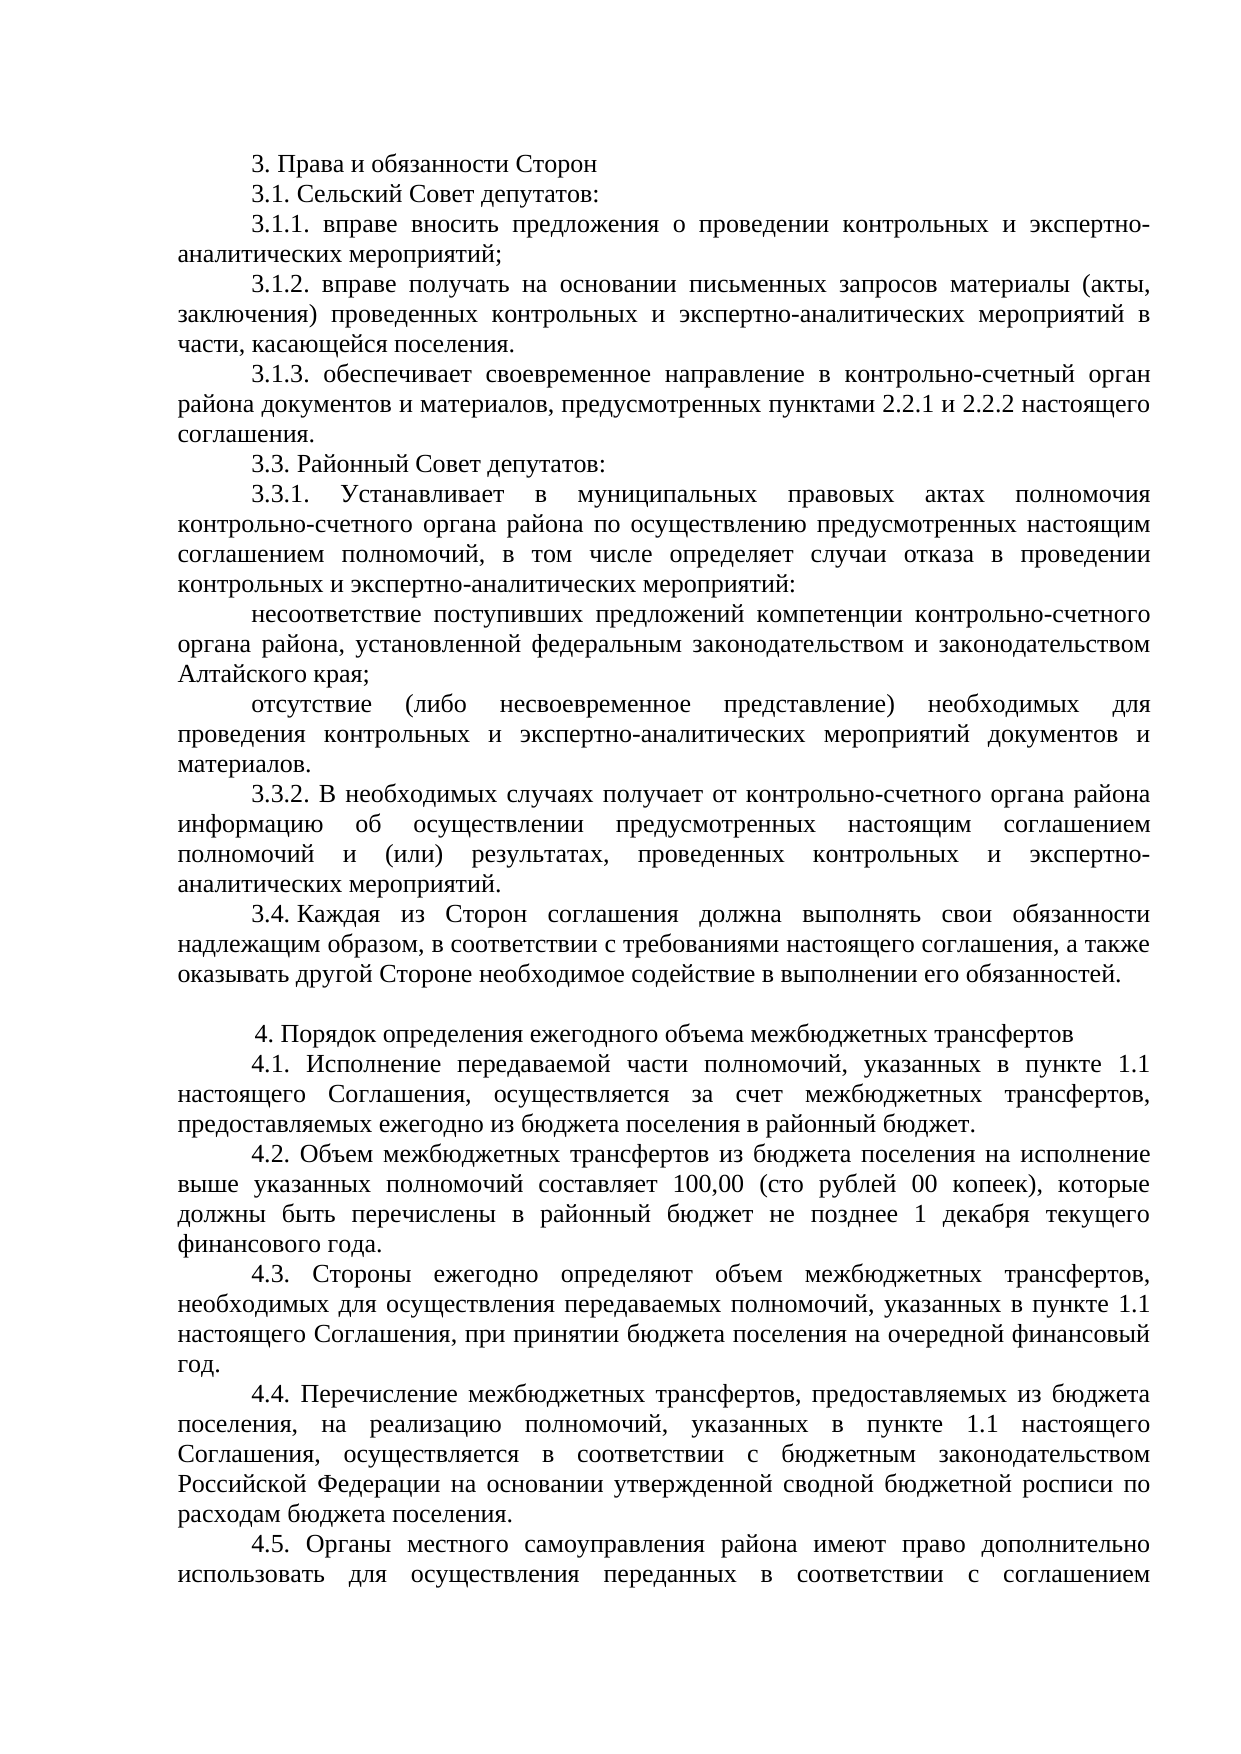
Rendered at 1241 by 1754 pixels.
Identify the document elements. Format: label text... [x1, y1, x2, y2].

text 3.1.3. обеспечивает своевременное направление в контрольно-счетный орган района документов и материалов, предусмотренных пунктами 2.2.1 и 2.2.2 настоящего соглашения. [177, 358, 1152, 448]
text 3.3.1. Устанавливает в муниципальных правовых актах полномочия контрольно-счетного органа района по осуществлению предусмотренных настоящим соглашением полномочий, в том числе определяет случаи отказа в проведении контрольных и экспертно-аналитических мероприятий: [177, 478, 1152, 598]
text 4. Порядок определения ежегодного объема межбюджетных трансфертов [177, 1018, 1152, 1048]
text отсутствие (либо несвоевременное представление) необходимых для проведения контрольных и экспертно-аналитических мероприятий документов и материалов. [177, 688, 1152, 778]
text 4.1. Исполнение передаваемой части полномочий, указанных в пункте 1.1 настоящего Соглашения, осуществляется за счет межбюджетных трансфертов, предоставляемых ежегодно из бюджета поселения в районный бюджет. [177, 1048, 1152, 1138]
text 3.1.2. вправе получать на основании письменных запросов материалы (акты, заключения) проведенных контрольных и экспертно-аналитических мероприятий в части, касающейся поселения. [177, 268, 1152, 358]
text несоответствие поступивших предложений компетенции контрольно-счетного органа района, установленной федеральным законодательством и законодательством Алтайского края; [177, 598, 1152, 688]
text 4.2. Объем межбюджетных трансфертов из бюджета поселения на исполнение выше указанных полномочий составляет 100,00 (сто рублей 00 копеек), которые должны быть перечислены в районный бюджет не позднее 1 декабря текущего финансового года. [177, 1138, 1152, 1258]
text 4.4. Перечисление межбюджетных трансфертов, предоставляемых из бюджета поселения, на реализацию полномочий, указанных в пункте 1.1 настоящего Соглашения, осуществляется в соответствии с бюджетным законодательством Российской Федерации на основании утвержденной сводной бюджетной росписи по расходам бюджета поселения. [177, 1378, 1152, 1528]
text 3.3. Районный Совет депутатов: [177, 448, 1152, 478]
text 3.1. Сельский Совет депутатов: [177, 178, 1152, 208]
text 3.4. Каждая из Сторон соглашения должна выполнять свои обязанности надлежащим образом, в соответствии с требованиями настоящего соглашения, а также оказывать другой Стороне необходимое содействие в выполнении его обязанностей. [177, 898, 1152, 988]
text 3.1.1. вправе вносить предложения о проведении контрольных и экспертно-аналитических мероприятий; [177, 208, 1152, 268]
text 3. Права и обязанности Сторон [215, 148, 1152, 178]
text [177, 1528, 1152, 1588]
text 4.3. Стороны ежегодно определяют объем межбюджетных трансфертов, необходимых для осуществления передаваемых полномочий, указанных в пункте 1.1 настоящего Соглашения, при принятии бюджета поселения на очередной финансовый год. [177, 1258, 1152, 1378]
text 3.3.2. В необходимых случаях получает от контрольно-счетного органа района информацию об осуществлении предусмотренных настоящим соглашением полномочий и (или) результатах, проведенных контрольных и экспертно-аналитических мероприятий. [177, 778, 1152, 898]
